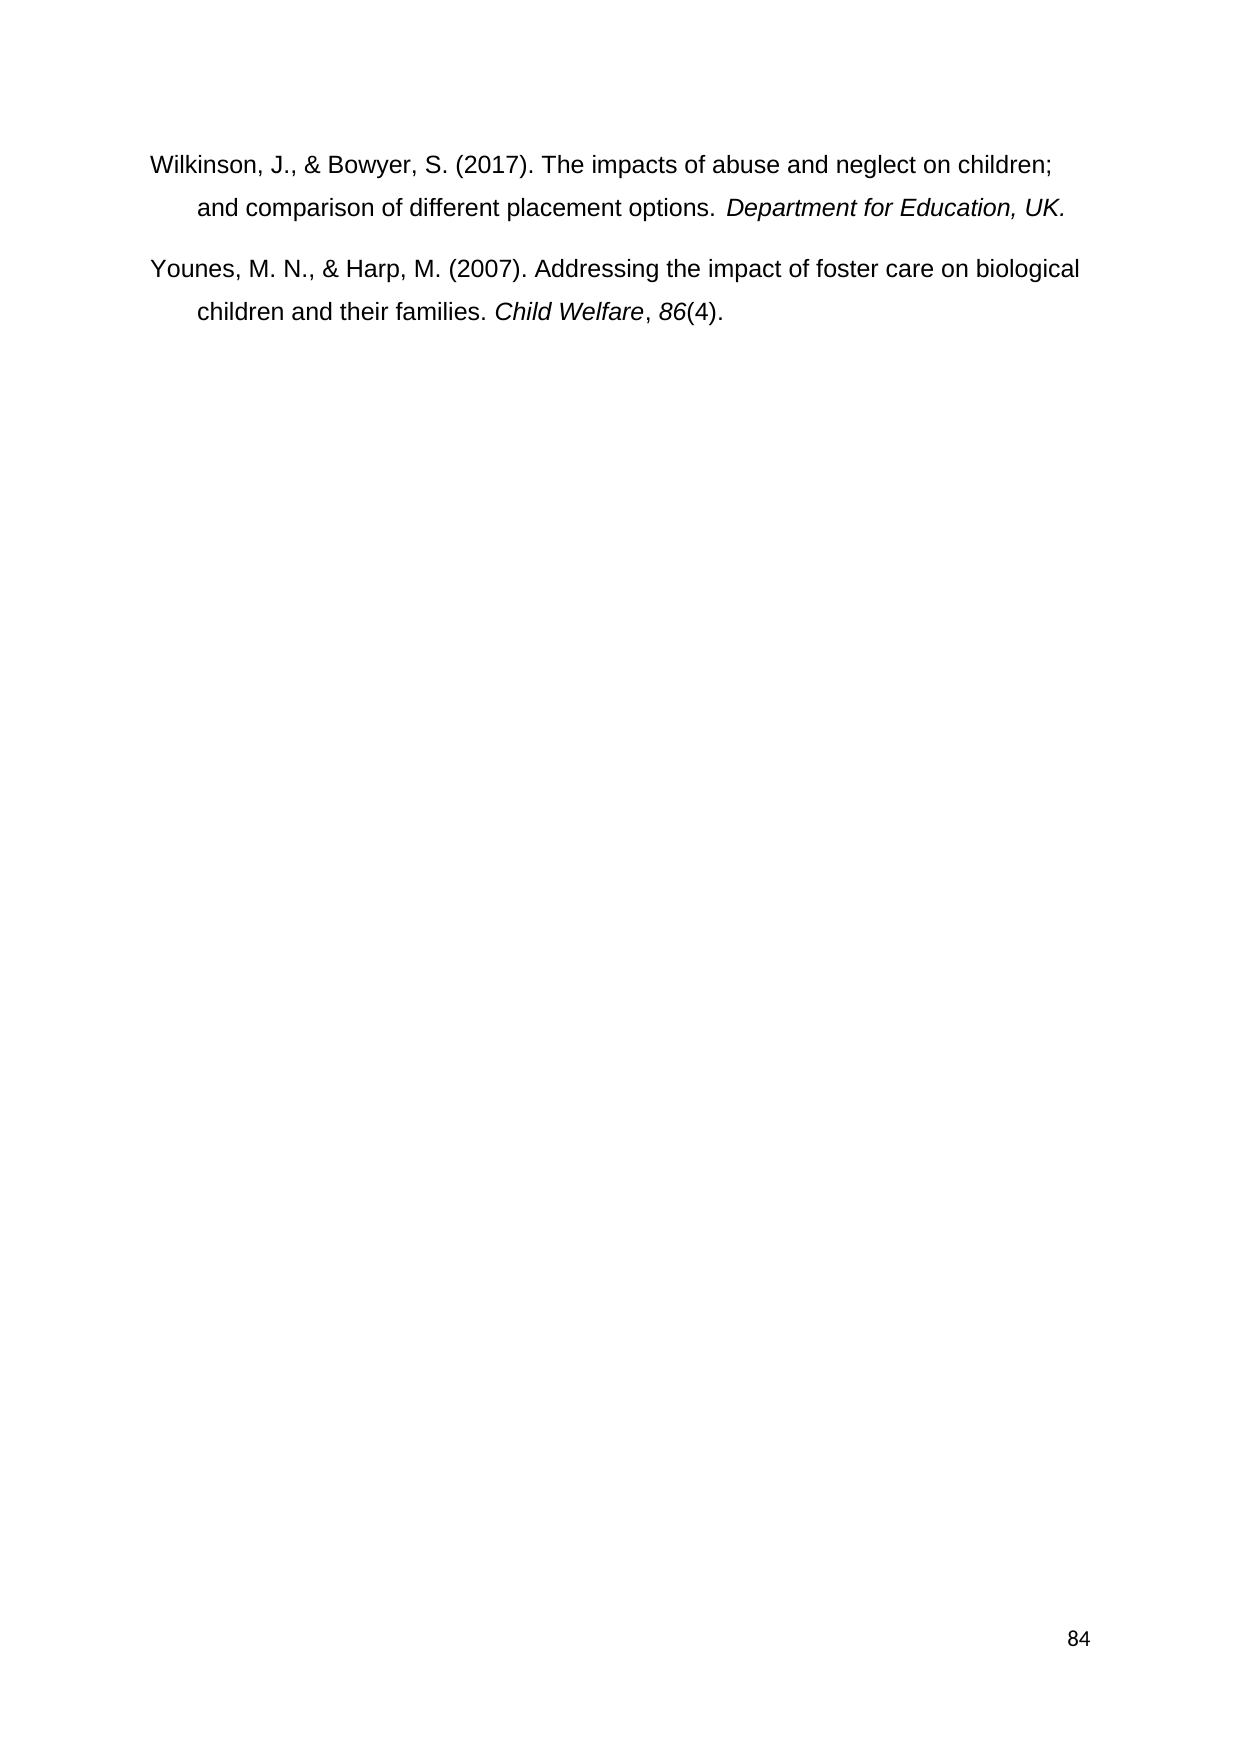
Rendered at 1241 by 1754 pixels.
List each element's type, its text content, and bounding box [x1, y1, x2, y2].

text Younes, M. N., & Harp, M. (2007). Addressing the impact of foster care on biological children and their families. Child Welfare, 86(4). [150, 254, 1090, 326]
text Wilkinson, J., & Bowyer, S. (2017). The impacts of abuse and neglect on children; and comparison of different placement options. Department for Education, UK. [150, 150, 1090, 222]
